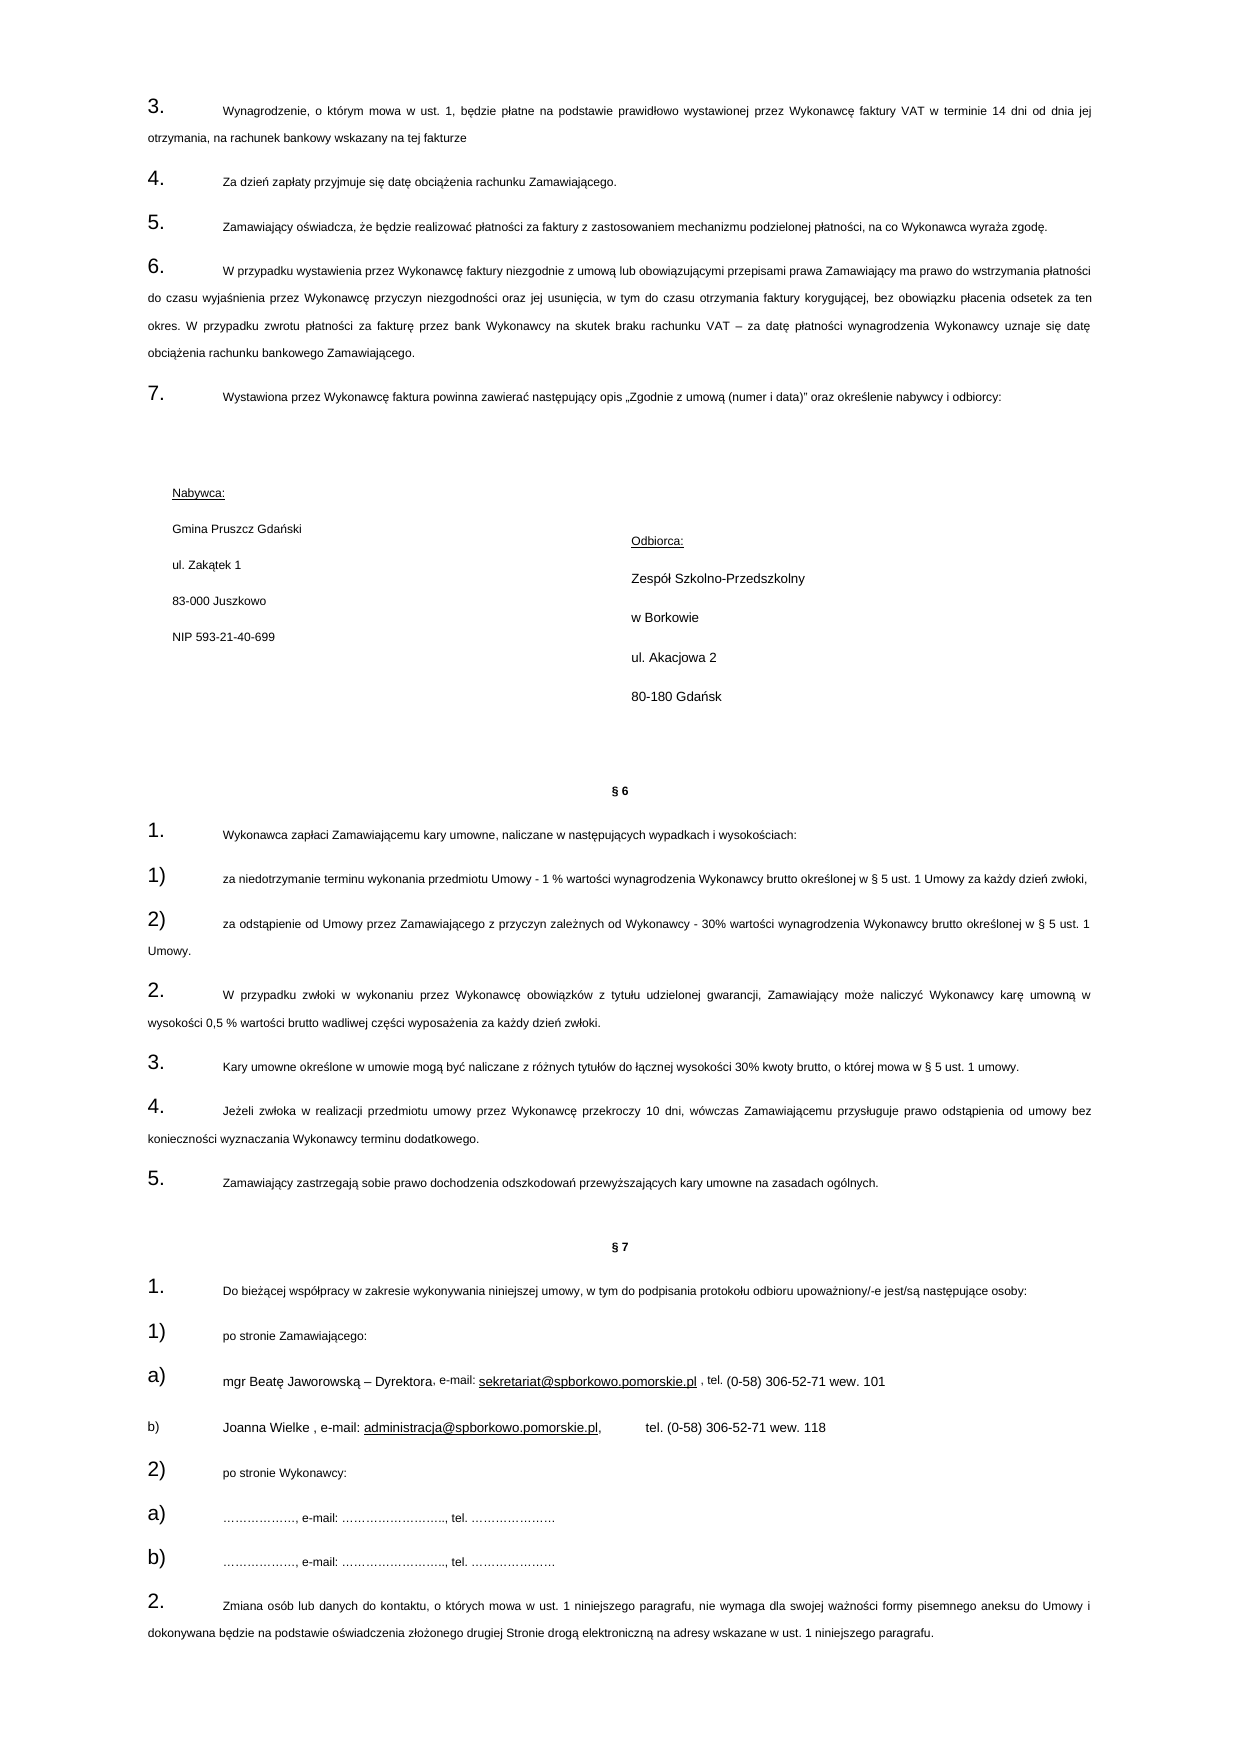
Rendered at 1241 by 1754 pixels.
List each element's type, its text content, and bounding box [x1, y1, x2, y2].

list za odstąpienie od Umowy przez Zamawiającego z przyczyn zależnych od Wykonawcy - 30% wartości wynagrodzenia Wykonawcy brutto określonej w § 5 ust. 1 Umowy. [147, 907, 1093, 958]
list mgr Beatę Jaworowską – Dyrektora, e-mail: sekretariat@spborkowo.pomorskie.pl , tel. (0-58) 306-52-71 wew. 101 [147, 1363, 1093, 1389]
list W przypadku wystawienia przez Wykonawcę faktury niezgodnie z umową lub obowiązującymi przepisami prawa Zamawiający ma prawo do wstrzymania płatności do czasu wyjaśnienia przez Wykonawcę przyczyn niezgodności oraz jej usunięcia, w tym do czasu otrzymania faktury korygującej, bez obowiązku płacenia odsetek za ten okres. W przypadku zwrotu płatności za fakturę przez bank Wykonawcy na skutek braku rachunku VAT – za datę płatności wynagrodzenia Wykonawcy uznaje się datę obciążenia rachunku bankowego Zamawiającego. [147, 254, 1093, 360]
list Zamawiający oświadcza, że będzie realizować płatności za faktury z zastosowaniem mechanizmu podzielonej płatności, na co Wykonawca wyraża zgodę. [147, 209, 1093, 233]
list Do bieżącej współpracy w zakresie wykonywania niniejszej umowy, w tym do podpisania protokołu odbioru upoważniony/-e jest/są następujące osoby: [147, 1274, 1093, 1298]
list za niedotrzymanie terminu wykonania przedmiotu Umowy - 1 % wartości wynagrodzenia Wykonawcy brutto określonej w § 5 ust. 1 Umowy za każdy dzień zwłoki, [147, 862, 1093, 886]
list Zamawiający zastrzegają sobie prawo dochodzenia odszkodowań przewyższających kary umowne na zasadach ogólnych. [147, 1166, 1093, 1190]
table_header Odbiorca: Zespół Szkolno-Przedszkolny w Borkowie ul. Akacjowa 2 80-180 Gdańsk [620, 416, 1079, 754]
list Joanna Wielke , e-mail: administracja@spborkowo.pomorskie.pl, tel. (0-58) 306-52-71 wew. 118 [147, 1409, 1093, 1436]
list ………………, e-mail: …………………….., tel. ………………… [147, 1501, 1093, 1524]
list Wystawiona przez Wykonawcę faktura powinna zawierać następujący opis „Zgodnie z umową (numer i data)” oraz określenie nabywcy i odbiorcy: [147, 380, 1093, 404]
list po stronie Zamawiającego: [147, 1318, 1093, 1342]
list Jeżeli zwłoka w realizacji przedmiotu umowy przez Wykonawcę przekroczy 10 dni, wówczas Zamawiającemu przysługuje prawo odstąpienia od umowy bez konieczności wyznaczania Wykonawcy terminu dodatkowego. [147, 1094, 1093, 1146]
text § 6 [147, 774, 1093, 798]
table_header Nabywca: Gmina Pruszcz Gdański ul. Zakątek 1 83-000 Juszkowo NIP 593-21-40-699 [161, 416, 620, 754]
list Za dzień zapłaty przyjmuje się datę obciążenia rachunku Zamawiającego. [147, 165, 1093, 189]
text § 7 [147, 1230, 1093, 1254]
list ………………, e-mail: …………………….., tel. ………………… [147, 1545, 1093, 1569]
list Wynagrodzenie, o którym mowa w ust. 1, będzie płatne na podstawie prawidłowo wystawionej przez Wykonawcę faktury VAT w terminie 14 dni od dnia jej otrzymania, na rachunek bankowy wskazany na tej fakturze [147, 94, 1093, 145]
list Zmiana osób lub danych do kontaktu, o których mowa w ust. 1 niniejszego paragrafu, nie wymaga dla swojej ważności formy pisemnego aneksu do Umowy i dokonywana będzie na podstawie oświadczenia złożonego drugiej Stronie drogą elektroniczną na adresy wskazane w ust. 1 niniejszego paragrafu. [147, 1589, 1093, 1640]
list W przypadku zwłoki w wykonaniu przez Wykonawcę obowiązków z tytułu udzielonej gwarancji, Zamawiający może naliczyć Wykonawcy karę umowną w wysokości 0,5 % wartości brutto wadliwej części wyposażenia za każdy dzień zwłoki. [147, 978, 1093, 1030]
list Kary umowne określone w umowie mogą być naliczane z różnych tytułów do łącznej wysokości 30% kwoty brutto, o której mowa w § 5 ust. 1 umowy. [147, 1050, 1093, 1074]
list po stronie Wykonawcy: [147, 1456, 1093, 1480]
list Wykonawca zapłaci Zamawiającemu kary umowne, naliczane w następujących wypadkach i wysokościach: [147, 818, 1093, 842]
